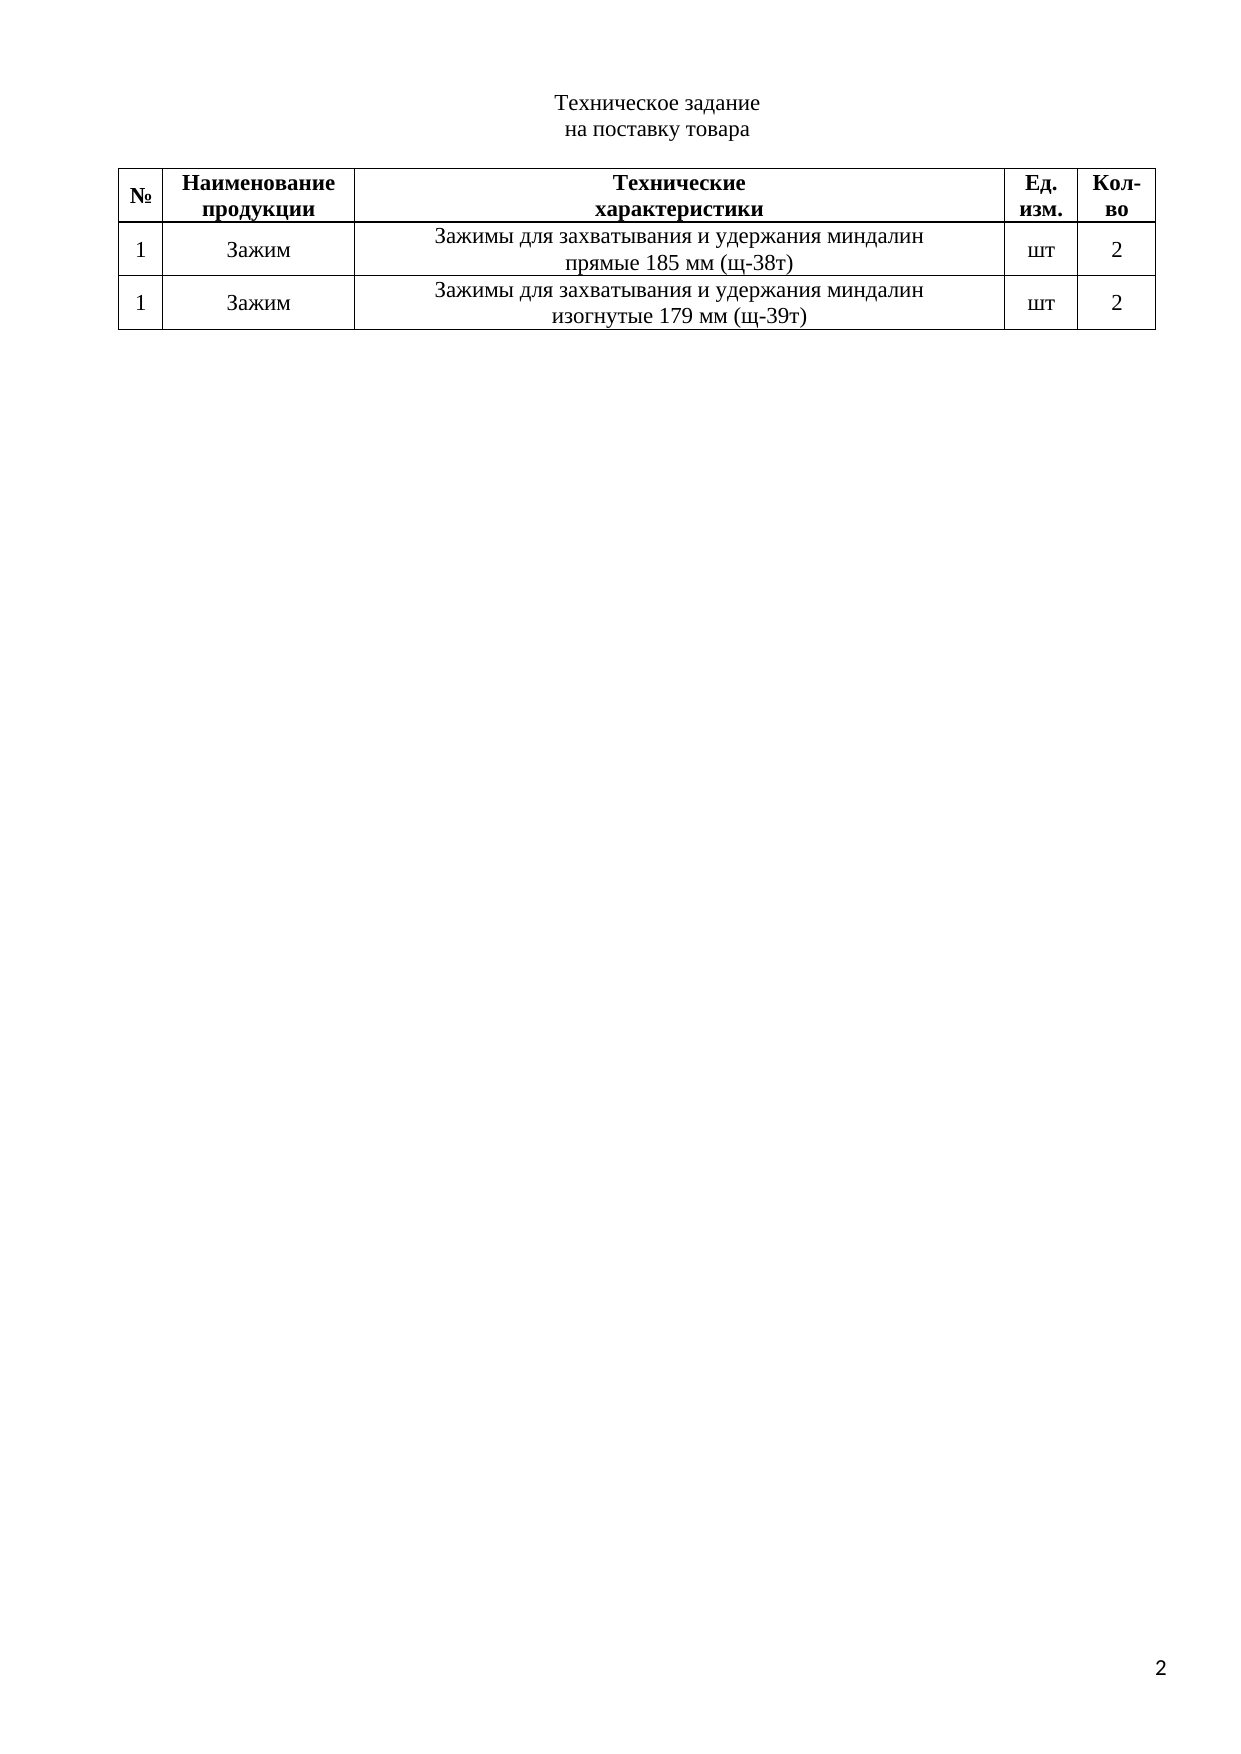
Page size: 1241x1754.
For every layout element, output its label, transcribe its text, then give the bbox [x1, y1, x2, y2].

table_cell 2 [1078, 223, 1155, 275]
table_header Ед. изм. [1005, 169, 1077, 221]
table_cell 2 [1078, 276, 1155, 329]
table_header Технические характеристики [355, 169, 1004, 221]
table_header Кол-во [1078, 169, 1155, 221]
table_cell Зажим [163, 276, 354, 329]
text на поставку товара [103, 115, 1167, 141]
table_cell Зажим [163, 223, 354, 275]
table_cell Зажимы для захватывания и удержания миндалин изогнутые 179 мм (щ-39т) [355, 276, 1004, 329]
table_cell Зажимы для захватывания и удержания миндалин прямые 185 мм (щ-38т) [355, 223, 1004, 275]
table_cell 1 [119, 276, 162, 329]
table_cell шт [1005, 223, 1077, 275]
table_cell 1 [119, 223, 162, 275]
table_cell шт [1005, 276, 1077, 329]
text Техническое задание [103, 89, 1167, 115]
table_header Наименование продукции [163, 169, 354, 221]
table_header № [119, 169, 162, 221]
